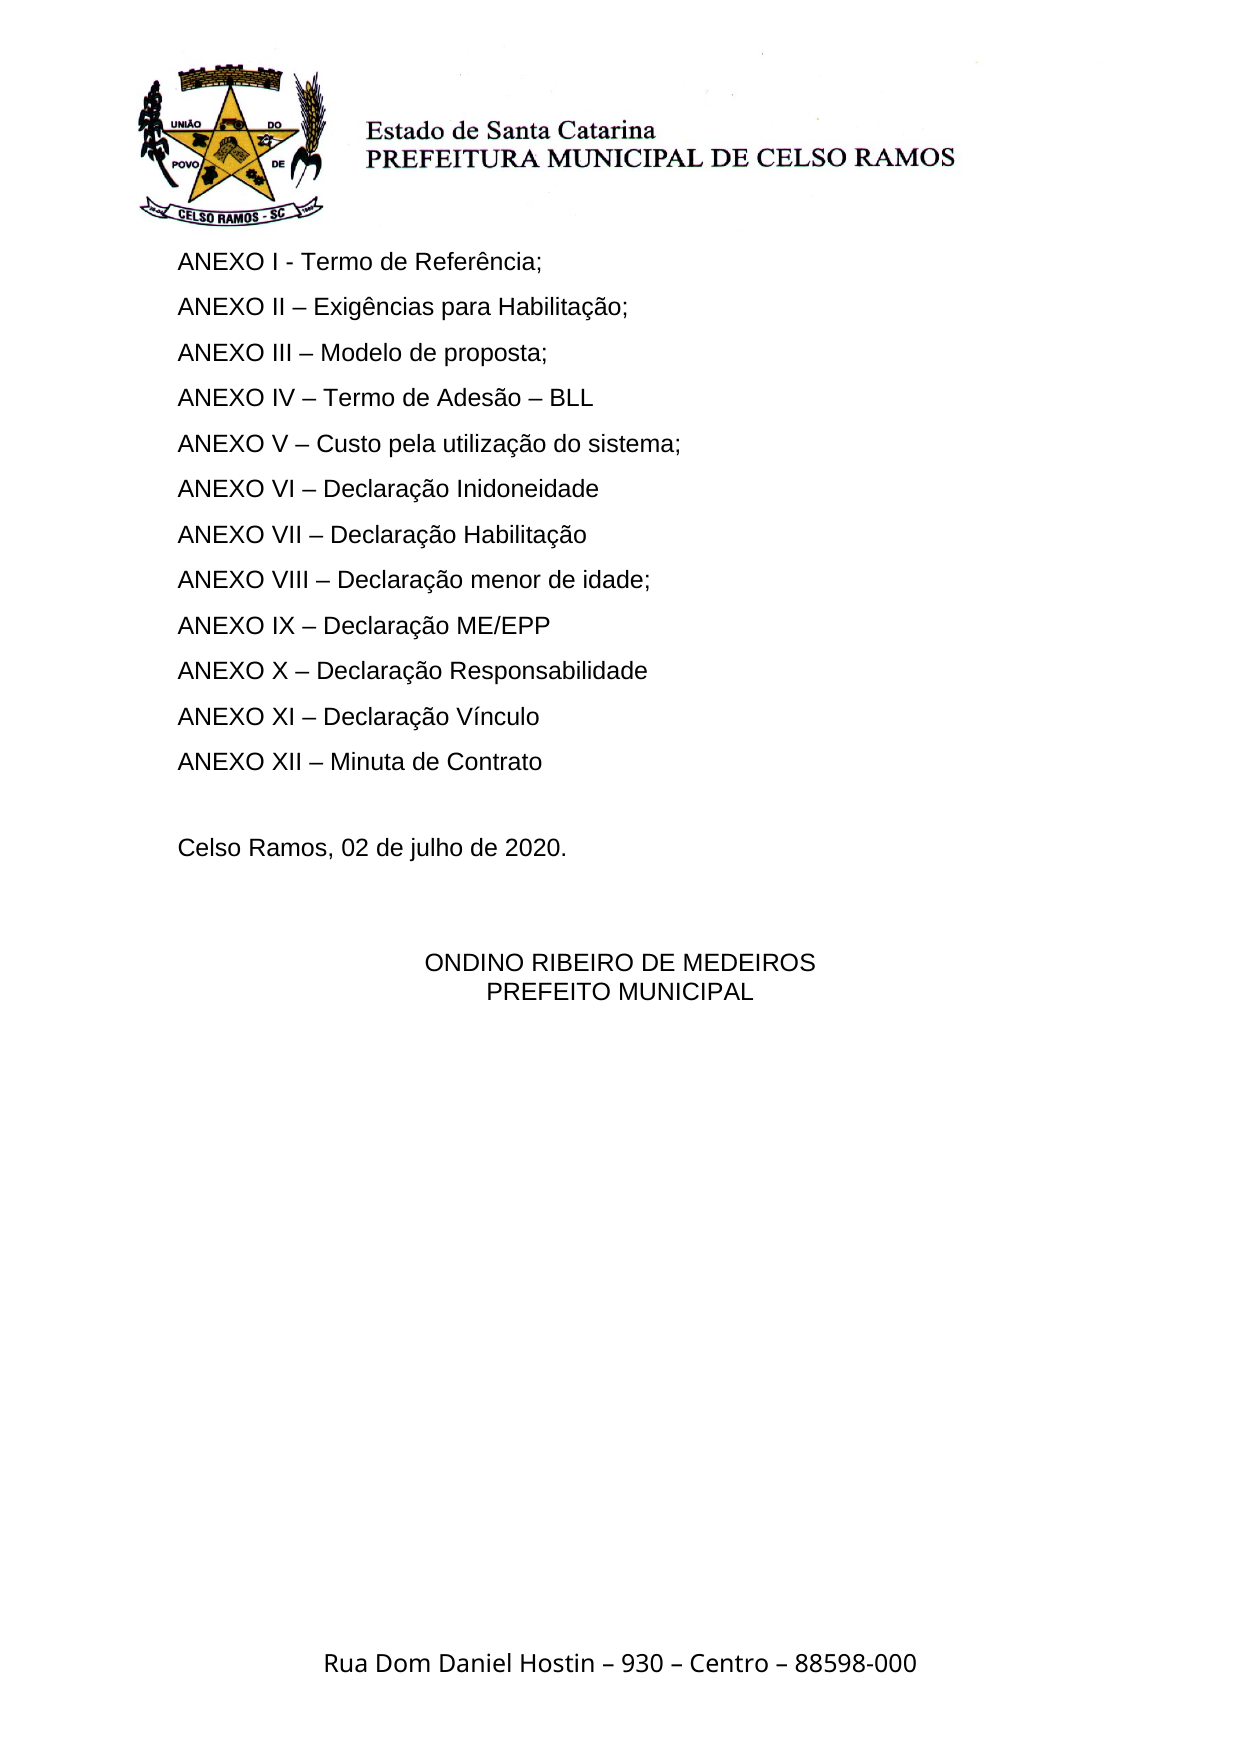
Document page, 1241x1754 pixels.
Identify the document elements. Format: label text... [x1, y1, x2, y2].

text ANEXO IV – Termo de Adesão – BLL [177, 383, 1063, 412]
text PREFEITO MUNICIPAL [177, 977, 1063, 1006]
text ANEXO I - Termo de Referência; [177, 148, 1063, 275]
text ANEXO X – Declaração Responsabilidade [177, 656, 1063, 685]
text ANEXO IX – Declaração ME/EPP [177, 611, 1063, 639]
text ANEXO V – Custo pela utilização do sistema; [177, 428, 1063, 457]
text Celso Ramos, 02 de julho de 2020. [177, 833, 1064, 862]
text ANEXO XI – Declaração Vínculo [177, 702, 1063, 730]
picture [114, 39, 1102, 243]
text ONDINO RIBEIRO DE MEDEIROS [177, 948, 1063, 977]
text ANEXO III – Modelo de proposta; [177, 337, 1063, 366]
text ANEXO II – Exigências para Habilitação; [177, 292, 1063, 321]
text ANEXO VI – Declaração Inidoneidade [177, 474, 1063, 503]
text ANEXO VIII – Declaração menor de idade; [177, 565, 1063, 594]
text ANEXO XII – Minuta de Contrato [177, 747, 1063, 776]
text ANEXO VII – Declaração Habilitação [177, 519, 1063, 548]
